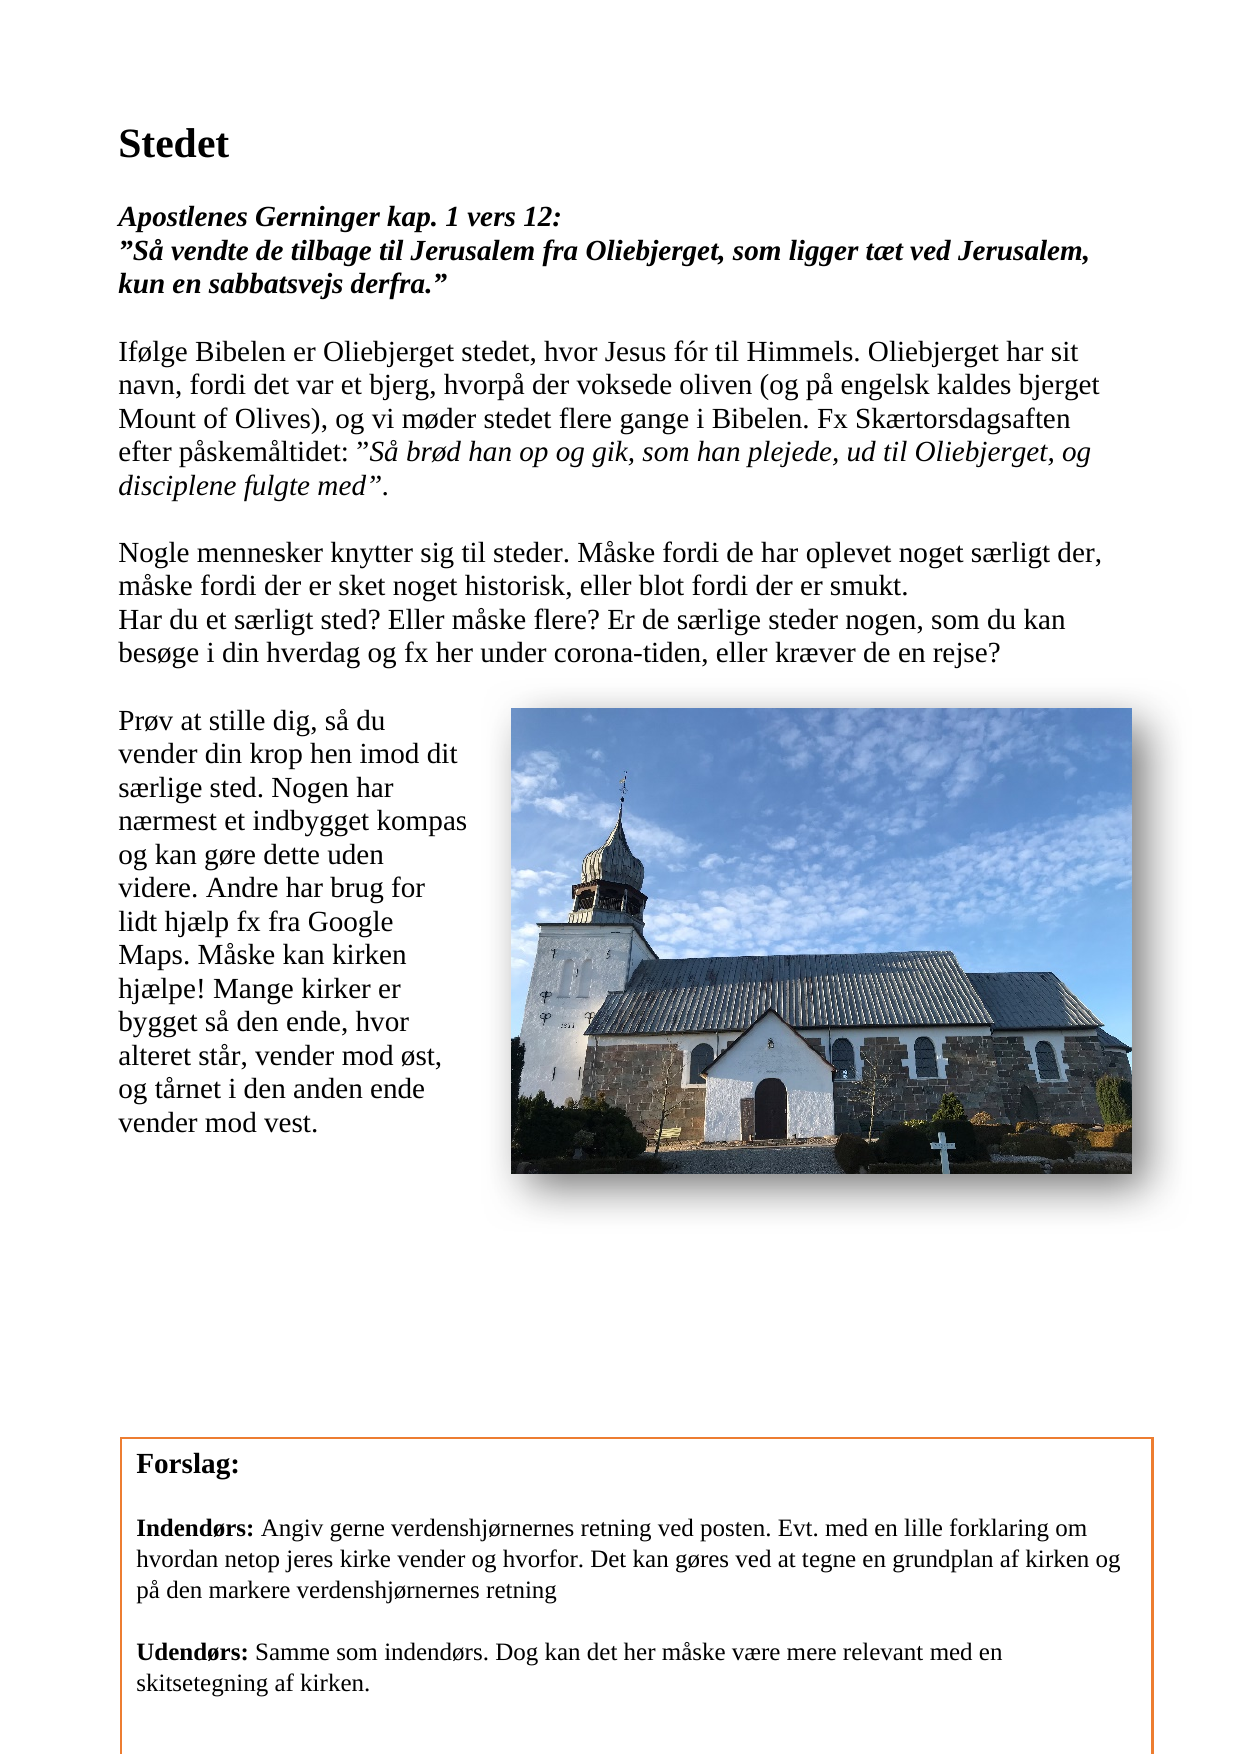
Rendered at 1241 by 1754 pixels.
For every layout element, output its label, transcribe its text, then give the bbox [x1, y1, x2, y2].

picture [511, 708, 1132, 1174]
text Apostlenes Gerninger kap. 1 vers 12: [118, 199, 1122, 233]
text Prøv at stille dig, så du vender din krop hen imod dit særlige sted. Nogen har nærmest et indbygget kompas og kan gøre dette uden videre. Andre har brug for lidt hjælp fx fra Google Maps. Måske kan kirken hjælpe! Mange kirker er bygget så den ende, hvor alteret står, vender mod øst, og tårnet i den anden ende vender mod vest. [118, 703, 514, 1139]
text ”Så vendte de tilbage til Jerusalem fra Oliebjerget, som ligger tæt ved Jerusalem, kun en sabbatsvejs derfra.” [118, 233, 1122, 300]
text Har du et særligt sted? Eller måske flere? Er de særlige steder nogen, som du kan besøge i din hverdag og fx her under corona-tiden, eller kræver de en rejse? [118, 602, 1122, 669]
text Nogle mennesker knytter sig til steder. Måske fordi de har oplevet noget særligt der, måske fordi der er sket noget historisk, eller blot fordi der er smukt. [118, 535, 1122, 602]
text Stedet [118, 118, 1122, 166]
text Ifølge Bibelen er Oliebjerget stedet, hvor Jesus fór til Himmels. Oliebjerget har sit navn, fordi det var et bjerg, hvorpå der voksede oliven (og på engelsk kaldes bjerget Mount of Olives), og vi møder stedet flere gange i Bibelen. Fx Skærtorsdagsaften efter påskemåltidet: ”Så brød han op og gik, som han plejede, ud til Oliebjerget, og disciplene fulgte med”. [118, 334, 1122, 501]
